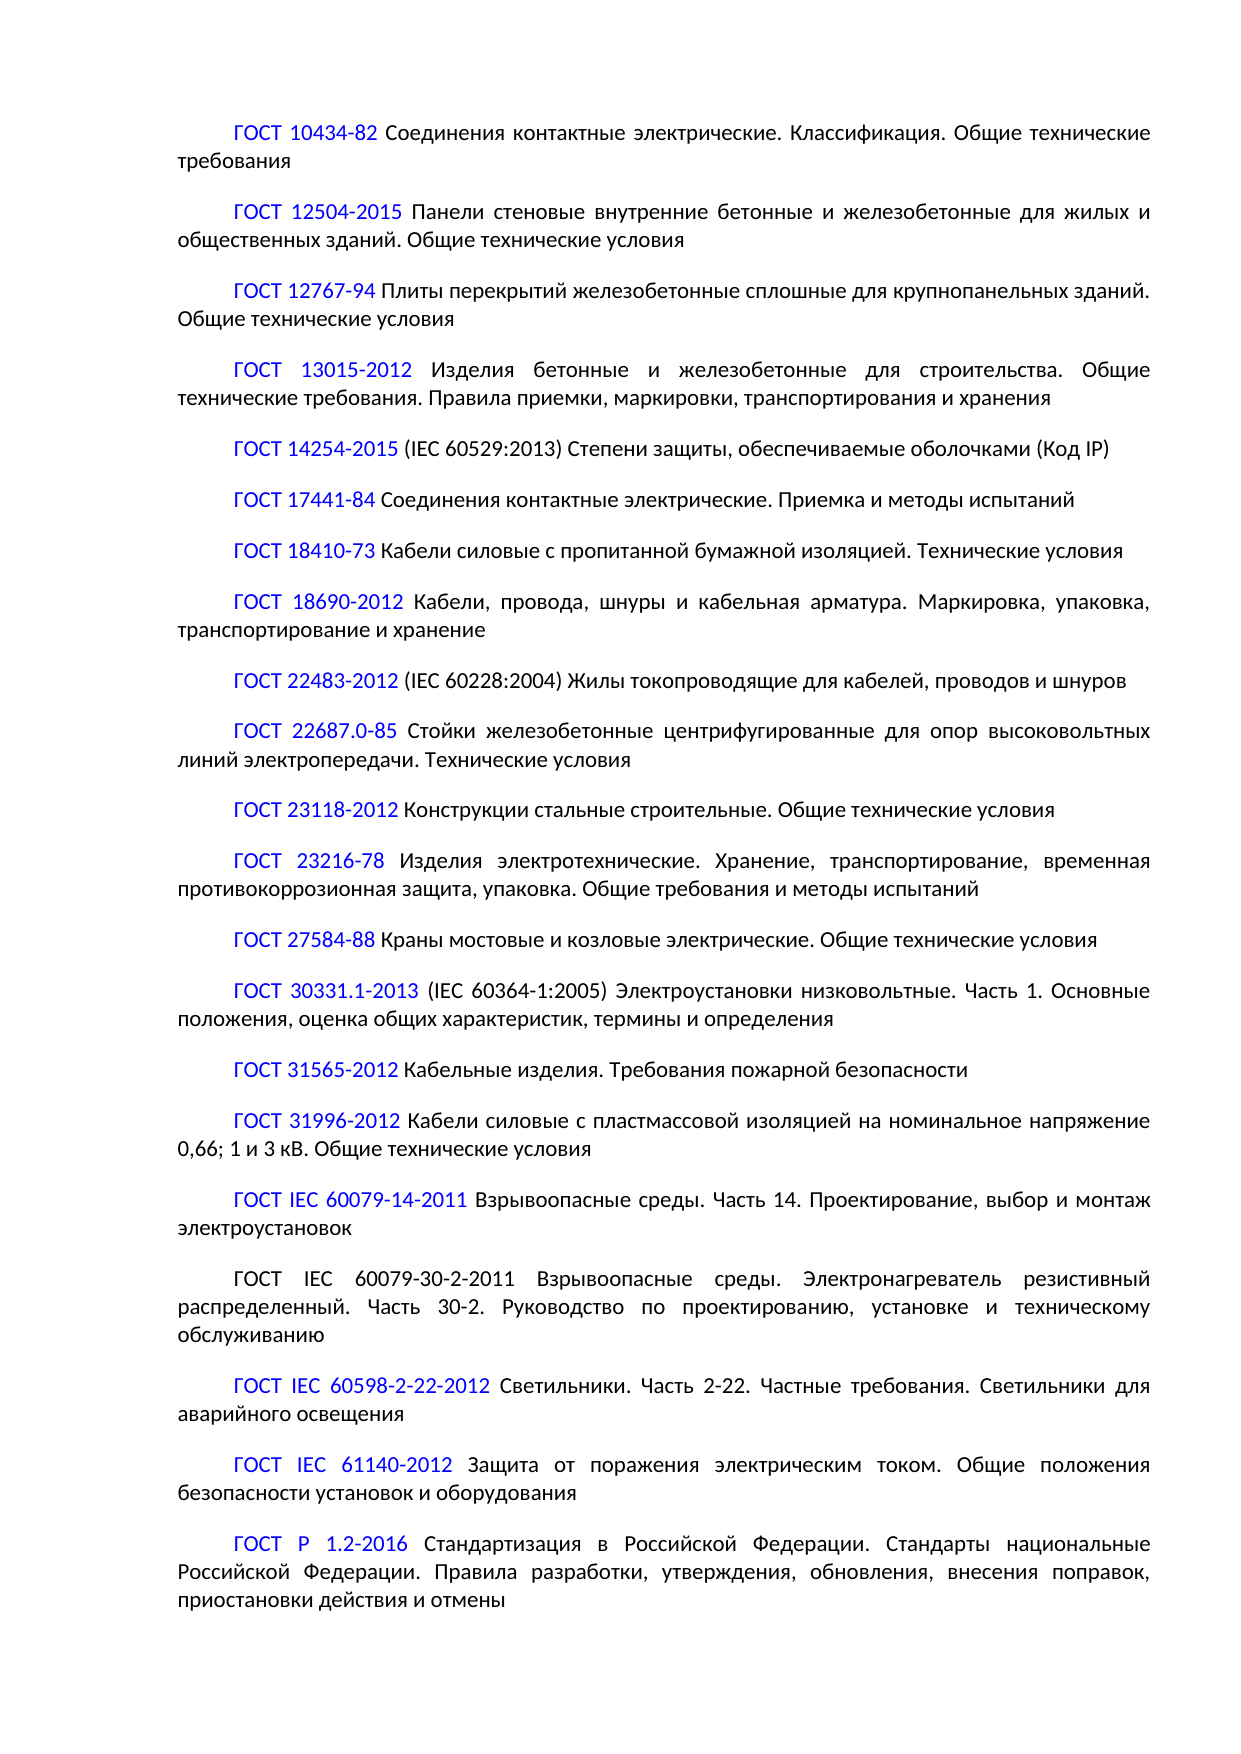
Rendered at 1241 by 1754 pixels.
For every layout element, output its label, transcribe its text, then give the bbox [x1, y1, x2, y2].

text ГОСТ 30331.1-2013 (IEC 60364-1:2005) Электроустановки низковольтные. Часть 1. Основные положения, оценка общих характеристик, термины и определения [177, 976, 1152, 1032]
text ГОСТ 31996-2012 Кабели силовые с пластмассовой изоляцией на номинальное напряжение 0,66; 1 и 3 кВ. Общие технические условия [177, 1106, 1152, 1162]
text ГОСТ 23216-78 Изделия электротехнические. Хранение, транспортирование, временная противокоррозионная защита, упаковка. Общие требования и методы испытаний [177, 847, 1152, 903]
text ГОСТ 12504-2015 Панели стеновые внутренние бетонные и железобетонные для жилых и общественных зданий. Общие технические условия [177, 197, 1152, 253]
text ГОСТ 22483-2012 (IEC 60228:2004) Жилы токопроводящие для кабелей, проводов и шнуров [177, 666, 1152, 694]
text ГОСТ 18410-73 Кабели силовые с пропитанной бумажной изоляцией. Технические условия [177, 536, 1152, 564]
text ГОСТ IEC 60079-14-2011 Взрывоопасные среды. Часть 14. Проектирование, выбор и монтаж электроустановок [177, 1185, 1152, 1241]
text ГОСТ 17441-84 Соединения контактные электрические. Приемка и методы испытаний [177, 485, 1152, 513]
text ГОСТ IEC 60598-2-22-2012 Светильники. Часть 2-22. Частные требования. Светильники для аварийного освещения [177, 1371, 1152, 1427]
text ГОСТ 14254-2015 (IEC 60529:2013) Степени защиты, обеспечиваемые оболочками (Код IP) [177, 434, 1152, 462]
text ГОСТ 23118-2012 Конструкции стальные строительные. Общие технические условия [177, 796, 1152, 824]
text ГОСТ 13015-2012 Изделия бетонные и железобетонные для строительства. Общие технические требования. Правила приемки, маркировки, транспортирования и хранения [177, 355, 1152, 411]
text ГОСТ 18690-2012 Кабели, провода, шнуры и кабельная арматура. Маркировка, упаковка, транспортирование и хранение [177, 587, 1152, 643]
text ГОСТ 12767-94 Плиты перекрытий железобетонные сплошные для крупнопанельных зданий. Общие технические условия [177, 276, 1152, 332]
text ГОСТ IEC 61140-2012 Защита от поражения электрическим током. Общие положения безопасности установок и оборудования [177, 1450, 1152, 1506]
text ГОСТ 31565-2012 Кабельные изделия. Требования пожарной безопасности [177, 1055, 1152, 1083]
text ГОСТ 10434-82 Соединения контактные электрические. Классификация. Общие технические требования [177, 118, 1152, 174]
text ГОСТ Р 1.2-2016 Стандартизация в Российской Федерации. Стандарты национальные Российской Федерации. Правила разработки, утверждения, обновления, внесения поправок, приостановки действия и отмены [177, 1529, 1152, 1613]
text ГОСТ 27584-88 Краны мостовые и козловые электрические. Общие технические условия [177, 926, 1152, 953]
text ГОСТ IEC 60079-30-2-2011 Взрывоопасные среды. Электронагреватель резистивный распределенный. Часть 30-2. Руководство по проектированию, установке и техническому обслуживанию [177, 1264, 1152, 1348]
text ГОСТ 22687.0-85 Стойки железобетонные центрифугированные для опор высоковольтных линий электропередачи. Технические условия [177, 717, 1152, 773]
